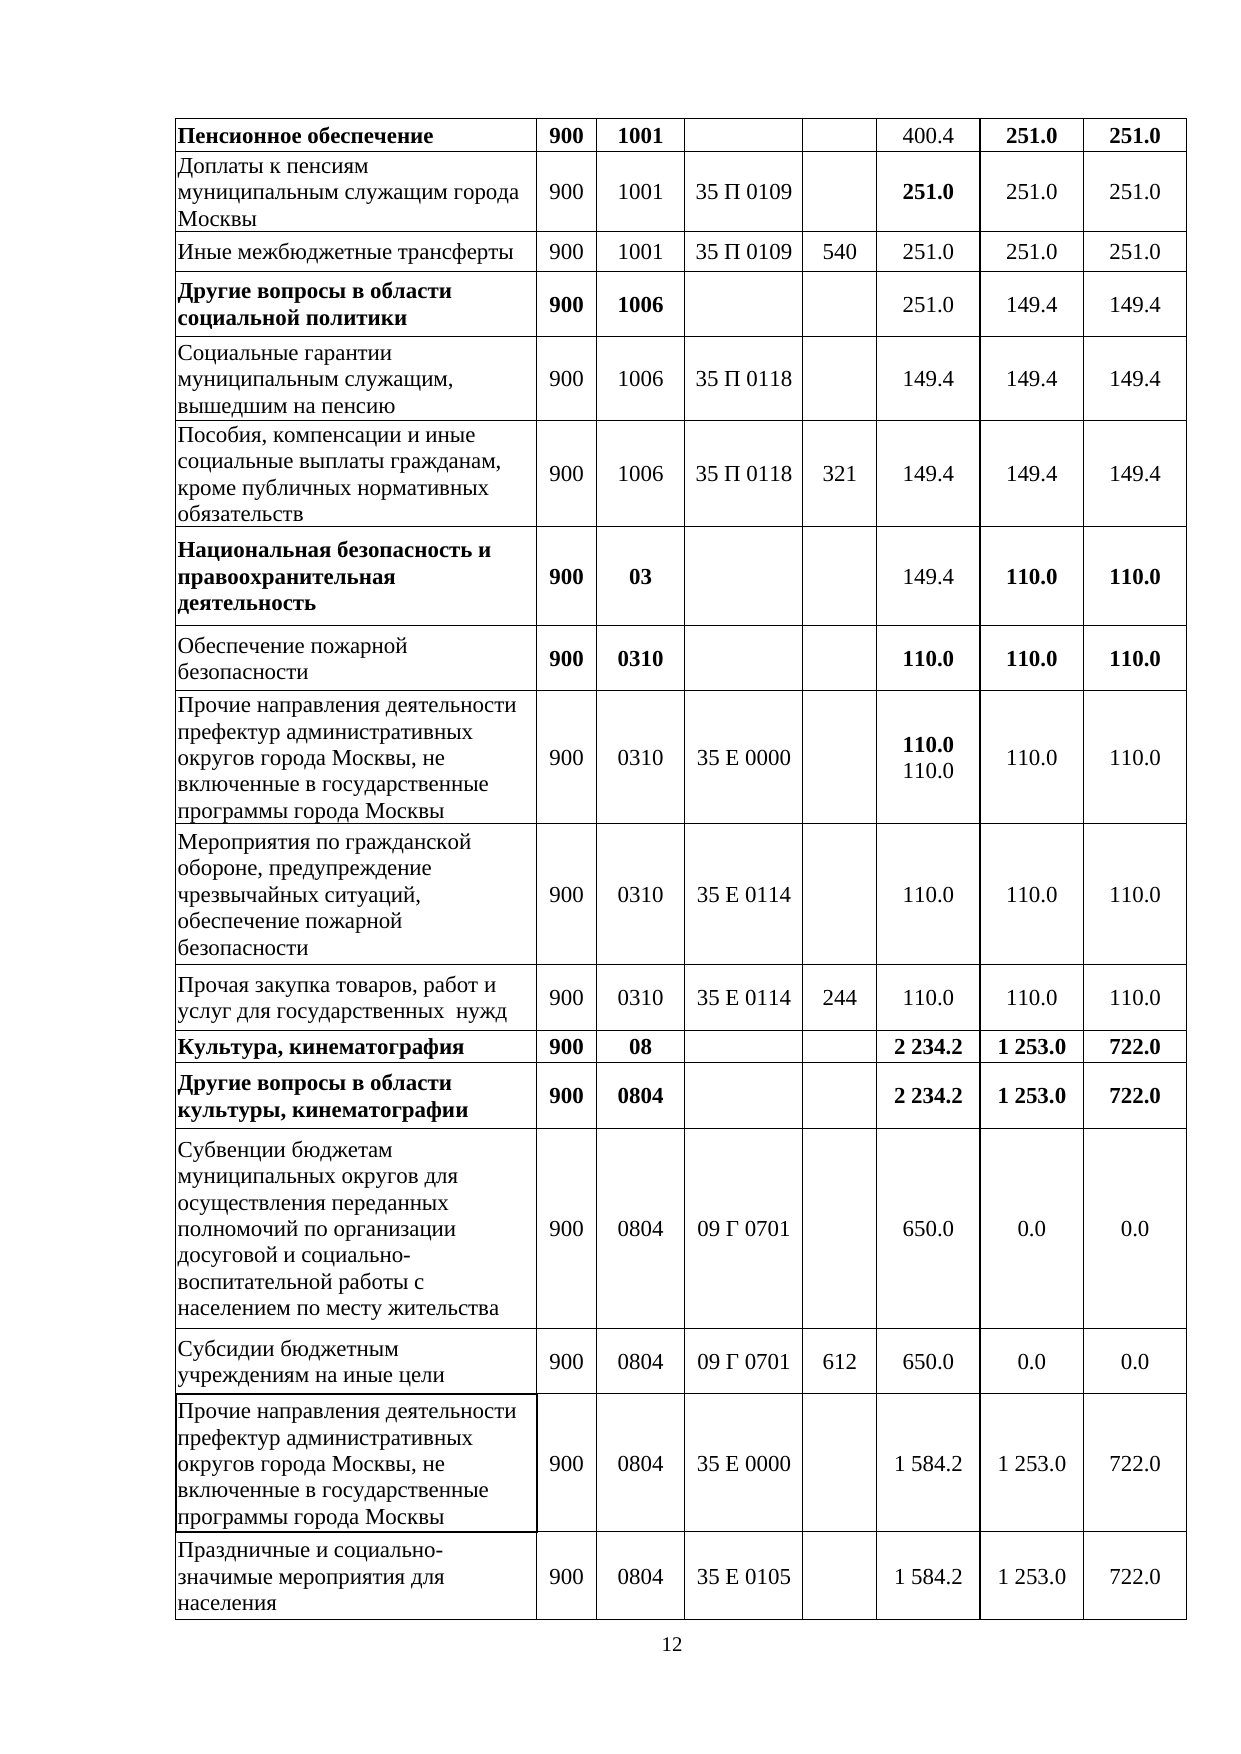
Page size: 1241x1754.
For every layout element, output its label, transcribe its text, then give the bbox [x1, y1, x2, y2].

table_cell 110.0 [981, 965, 1083, 1029]
table_cell 251.0 [981, 232, 1083, 271]
table_cell [803, 1532, 876, 1619]
table_cell 1 584.2 [877, 1394, 979, 1531]
table_cell 900 [537, 1532, 596, 1619]
table_cell 0310 [597, 965, 684, 1029]
table_cell 149.4 [877, 337, 979, 420]
table_cell 900 [537, 626, 596, 690]
table_cell 0310 [597, 626, 684, 690]
table_cell 149.4 [1084, 337, 1186, 420]
table_cell 900 [537, 527, 596, 625]
table_cell Прочие направления деятельности префектур административных округов города Москвы, не включенные в государственные программы города Москвы [177, 1395, 536, 1531]
table_cell Другие вопросы в области социальной политики [176, 272, 536, 336]
table_cell 900 [537, 272, 596, 336]
table_cell [803, 272, 876, 336]
table_cell 149.4 [981, 337, 1083, 420]
table_cell Иные межбюджетные трансферты [176, 232, 536, 271]
table_cell [803, 527, 876, 625]
table_cell 110.0 [981, 691, 1083, 823]
table_cell [685, 1063, 802, 1128]
table_cell 650.0 [877, 1129, 979, 1328]
table_cell 722.0 [1084, 1063, 1186, 1128]
table_cell 900 [537, 421, 596, 526]
table_cell [803, 337, 876, 420]
table_cell Другие вопросы в области культуры, кинематографии [176, 1063, 536, 1128]
table_cell 1006 [597, 337, 684, 420]
table_cell Прочие направления деятельности префектур административных округов города Москвы, не включенные в государственные программы города Москвы [176, 691, 536, 823]
table_cell 110.0 [877, 824, 979, 964]
table_cell 35 Е 0114 [685, 965, 802, 1029]
table_cell 1001 [597, 119, 684, 151]
table_cell 2 234.2 [877, 1031, 979, 1062]
table_cell 251.0 [877, 272, 979, 336]
table_cell 1006 [597, 272, 684, 336]
table_cell 1001 [597, 152, 684, 231]
table_cell [803, 1063, 876, 1128]
table_cell 251.0 [877, 152, 979, 231]
table_cell [803, 119, 876, 151]
table_cell 722.0 [1084, 1394, 1186, 1531]
table_cell 149.4 [981, 421, 1083, 526]
table_cell 900 [537, 1329, 596, 1393]
table_cell [803, 824, 876, 964]
table_cell 540 [803, 232, 876, 271]
table_cell 110.0 110.0 [877, 691, 979, 823]
table_cell 722.0 [1084, 1031, 1186, 1062]
table_cell 0.0 [1084, 1129, 1186, 1328]
table_cell Пенсионное обеспечение [176, 119, 536, 151]
table_cell 110.0 [981, 824, 1083, 964]
table_cell Мероприятия по гражданской обороне, предупреждение чрезвычайных ситуаций, обеспечение пожарной безопасности [176, 824, 536, 964]
table_cell 251.0 [1084, 152, 1186, 231]
table_cell 0804 [597, 1063, 684, 1128]
table_cell Праздничные и социально-значимые мероприятия для населения [176, 1533, 536, 1619]
table_cell [685, 1031, 802, 1062]
table_cell 1 253.0 [981, 1063, 1083, 1128]
table_cell [803, 691, 876, 823]
table_cell [685, 272, 802, 336]
table_cell 1 253.0 [981, 1532, 1083, 1619]
table_cell 0.0 [981, 1129, 1083, 1328]
table_cell 2 234.2 [877, 1063, 979, 1128]
table_cell 722.0 [1084, 1532, 1186, 1619]
table_cell 900 [537, 152, 596, 231]
table_cell Социальные гарантии муниципальным служащим, вышедшим на пенсию [176, 337, 536, 420]
table_cell Субсидии бюджетным учреждениям на иные цели [176, 1329, 536, 1393]
table_cell [803, 1031, 876, 1062]
table_cell 110.0 [877, 626, 979, 690]
table_cell Пособия, компенсации и иные социальные выплаты гражданам, кроме публичных нормативных обязательств [176, 421, 536, 526]
table_cell 900 [537, 691, 596, 823]
table_cell [685, 119, 802, 151]
table_cell 900 [537, 965, 596, 1029]
table_cell 0310 [597, 824, 684, 964]
table_cell 35 Е 0000 [685, 1394, 802, 1531]
table_cell 900 [537, 232, 596, 271]
table_cell 03 [597, 527, 684, 625]
table_cell 1006 [597, 421, 684, 526]
table_cell 900 [537, 1063, 596, 1128]
table_cell 251.0 [877, 232, 979, 271]
table_cell 0804 [597, 1329, 684, 1393]
table_cell 08 [597, 1031, 684, 1062]
table_cell 0310 [597, 691, 684, 823]
table_cell 321 [803, 421, 876, 526]
table_cell 149.4 [877, 421, 979, 526]
table_cell 110.0 [981, 626, 1083, 690]
table_cell 0.0 [1084, 1329, 1186, 1393]
table_cell 900 [537, 337, 596, 420]
table_cell 35 П 0109 [685, 232, 802, 271]
table_cell 110.0 [981, 527, 1083, 625]
table_cell 149.4 [1084, 272, 1186, 336]
table_cell 900 [537, 119, 596, 151]
table_cell 35 Е 0114 [685, 824, 802, 964]
table_cell 35 П 0118 [685, 337, 802, 420]
table_cell 149.4 [877, 527, 979, 625]
table_cell 35 Е 0000 [685, 691, 802, 823]
table_cell 149.4 [1084, 421, 1186, 526]
table_cell 900 [537, 1031, 596, 1062]
table_cell 1 584.2 [877, 1532, 979, 1619]
table_cell 1 253.0 [981, 1031, 1083, 1062]
table_cell 35 П 0109 [685, 152, 802, 231]
table_cell 110.0 [1084, 824, 1186, 964]
table_cell [803, 1394, 876, 1531]
table_cell 35 П 0118 [685, 421, 802, 526]
table_cell 110.0 [1084, 691, 1186, 823]
table_cell 900 [537, 1129, 596, 1328]
table_cell 0.0 [981, 1329, 1083, 1393]
table_cell 251.0 [981, 152, 1083, 231]
table_cell Обеспечение пожарной безопасности [176, 626, 536, 690]
table_cell 612 [803, 1329, 876, 1393]
table_cell 1 253.0 [981, 1394, 1083, 1531]
table_cell Субвенции бюджетам муниципальных округов для осуществления переданных полномочий по организации досуговой и социально-воспитательной работы с населением по месту жительства [176, 1129, 536, 1328]
table_cell 251.0 [1084, 119, 1186, 151]
table_cell 0804 [597, 1532, 684, 1619]
table_cell [803, 152, 876, 231]
table_cell 650.0 [877, 1329, 979, 1393]
table_cell 110.0 [877, 965, 979, 1029]
table_cell 0804 [597, 1394, 684, 1531]
table_cell 400.4 [877, 119, 979, 151]
table_cell [685, 527, 802, 625]
table_cell 09 Г 0701 [685, 1129, 802, 1328]
table_cell Культура, кинематография [176, 1031, 536, 1062]
table_cell 900 [538, 1394, 596, 1531]
table_cell 0804 [597, 1129, 684, 1328]
table_cell 244 [803, 965, 876, 1029]
table_cell 35 Е 0105 [685, 1532, 802, 1619]
table_cell 1001 [597, 232, 684, 271]
table_cell 09 Г 0701 [685, 1329, 802, 1393]
table_cell 110.0 [1084, 527, 1186, 625]
table_cell [803, 626, 876, 690]
table_cell 900 [537, 824, 596, 964]
table_cell 251.0 [981, 119, 1083, 151]
table_cell [803, 1129, 876, 1328]
table_cell [685, 626, 802, 690]
table_cell 110.0 [1084, 965, 1186, 1029]
table_cell Прочая закупка товаров, работ и услуг для государственных нужд [176, 965, 536, 1029]
table_cell Национальная безопасность и правоохранительная деятельность [176, 527, 536, 625]
table_cell 251.0 [1084, 232, 1186, 271]
table_cell 149.4 [981, 272, 1083, 336]
table_cell Доплаты к пенсиям муниципальным служащим города Москвы [176, 152, 536, 231]
table_cell 110.0 [1084, 626, 1186, 690]
